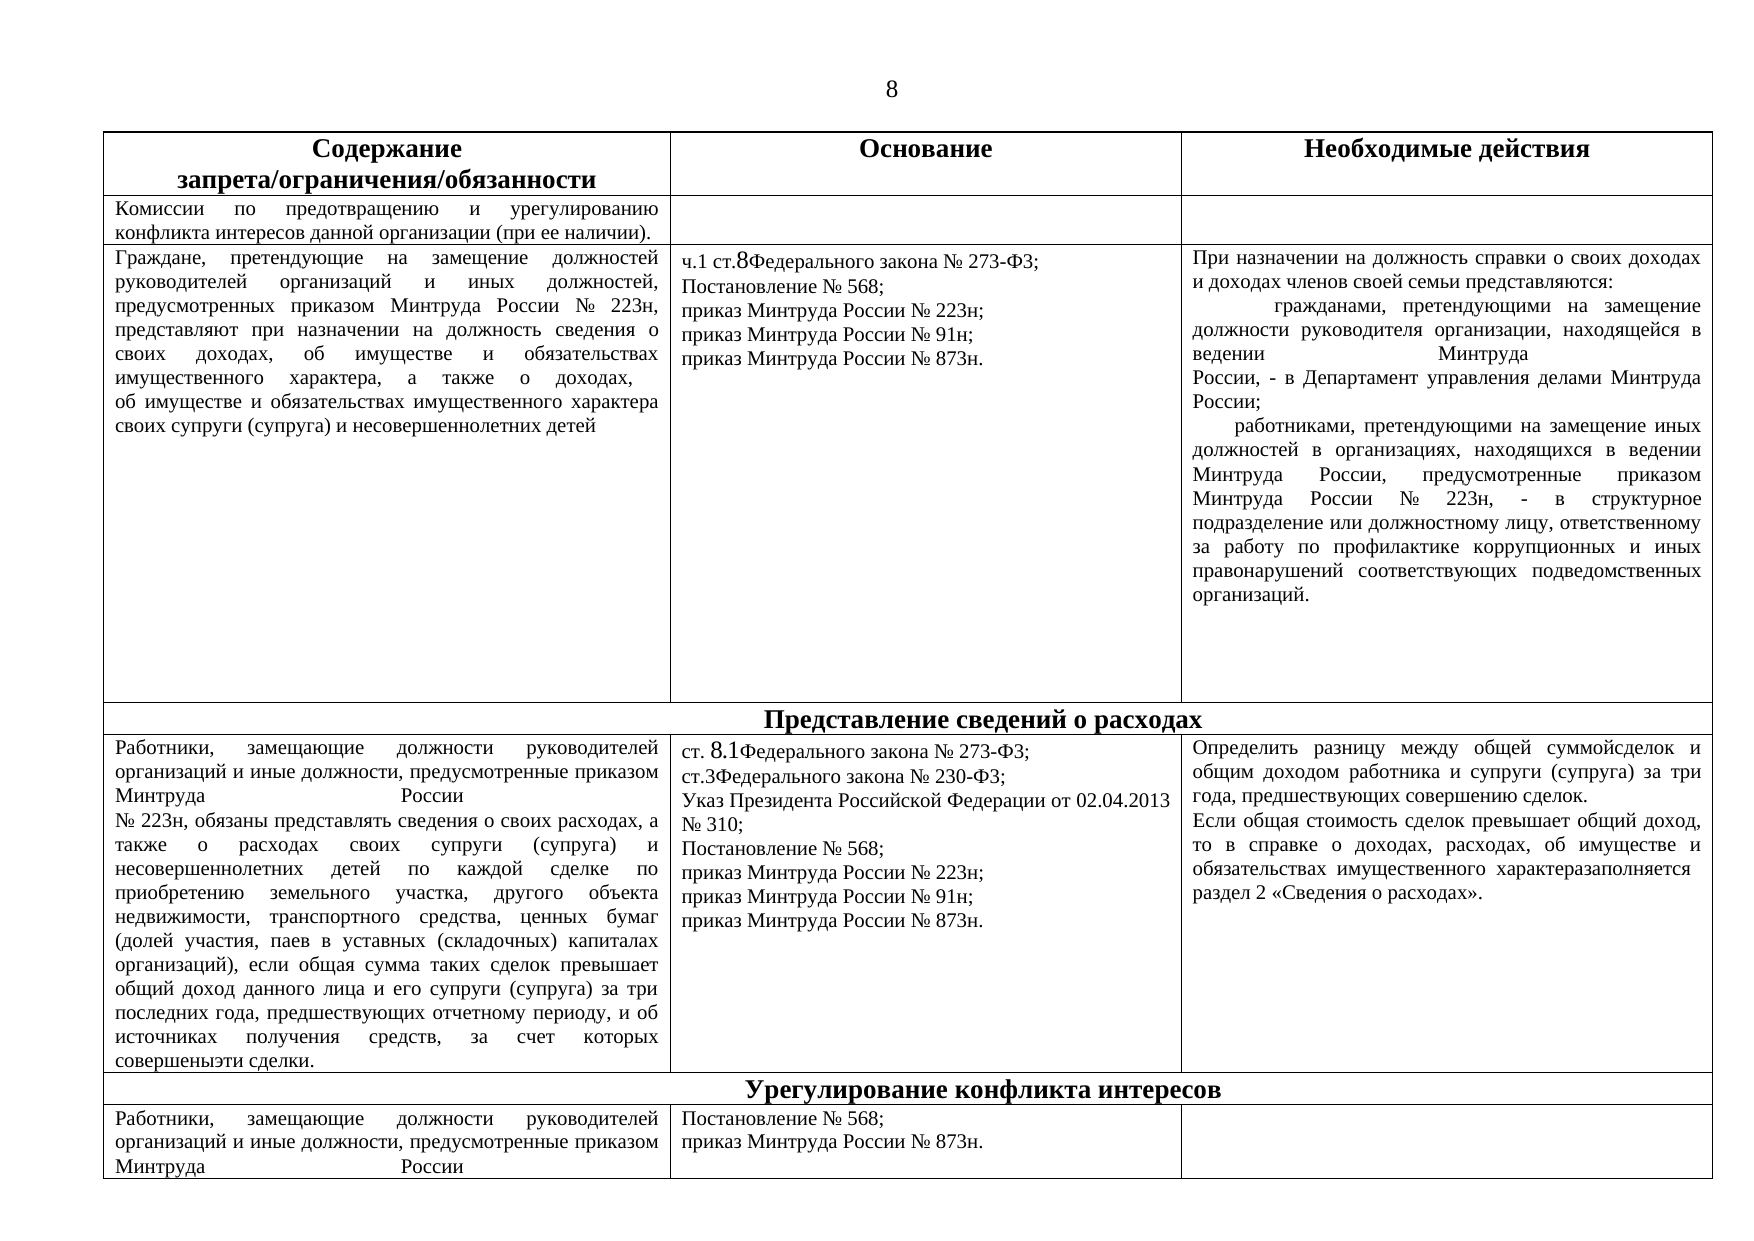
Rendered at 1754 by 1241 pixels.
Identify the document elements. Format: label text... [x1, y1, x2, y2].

table_cell ч.1 ст.8Федерального закона № 273-Ф3; Постановление № 568; приказ Минтруда России № 223н; приказ Минтруда России № 91н; приказ Минтруда России № 873н. [671, 245, 1181, 702]
table_cell Работники, замещающие должности руководителей организаций и иные должности, предусмотренные приказом Минтруда России № 223н, обязаны представлять сведения о своих расходах, а также о расходах своих супруги (супруга) и несовершеннолетних детей по каждой сделке по приобретению земельного участка, другого объекта недвижимости, транспортного средства, ценных бумаг (долей участия, паев в уставных (складочных) капиталах организаций), если общая сумма таких сделок превышает общий доход данного лица и его супруги (супруга) за три последних года, предшествующих отчетному периоду, и об источниках получения средств, за счет которых совершеныэти сделки. [104, 735, 670, 1072]
table_cell Граждане, претендующие на замещение должностей руководителей организаций и иных должностей, предусмотренных приказом Минтруда России № 223н, представляют при назначении на должность сведения о своих доходах, об имуществе и обязательствах имущественного характера, а также о доходах, об имуществе и обязательствах имущественного характера своих супруги (супруга) и несовершеннолетних детей [104, 245, 670, 702]
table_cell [671, 196, 1181, 244]
table_cell Определить разницу между общей суммойсделок и общим доходом работника и супруги (супруга) за три года, предшествующих совершению сделок. Если общая стоимость сделок превышает общий доход, то в справке о доходах, расходах, об имуществе и обязательствах имущественного характеразаполняется раздел 2 «Сведения о расходах». [1182, 735, 1712, 1072]
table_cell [671, 1105, 1181, 1178]
table_cell [1182, 1105, 1712, 1178]
table_cell Урегулирование конфликта интересов [104, 1073, 1712, 1104]
table_cell ст. 8.1Федерального закона № 273-Ф3; ст.3Федерального закона № 230-Ф3; Указ Президента Российской Федерации от 02.04.2013 № 310; Постановление № 568; приказ Минтруда России № 223н; приказ Минтруда России № 91н; приказ Минтруда России № 873н. [671, 735, 1181, 1072]
table_header Основание [671, 133, 1181, 195]
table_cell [104, 1105, 670, 1178]
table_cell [104, 196, 670, 244]
table_header Необходимые действия [1182, 133, 1712, 195]
table_cell Представление сведений о расходах [104, 703, 1712, 734]
table_cell При назначении на должность справки о своих доходах и доходах членов своей семьи представляются: гражданами, претендующими на замещение должности руководителя организации, находящейся в ведении Минтруда России, - в Департамент управления делами Минтруда России; работниками, претендующими на замещение иных должностей в организациях, находящихся в ведении Минтруда России, предусмотренные приказом Минтруда России № 223н, - в структурное подразделение или должностному лицу, ответственному за работу по профилактике коррупционных и иных правонарушений соответствующих подведомственных организаций. [1182, 245, 1712, 702]
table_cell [1182, 196, 1712, 244]
table_header Содержание запрета/ограничения/обязанности [104, 133, 670, 195]
